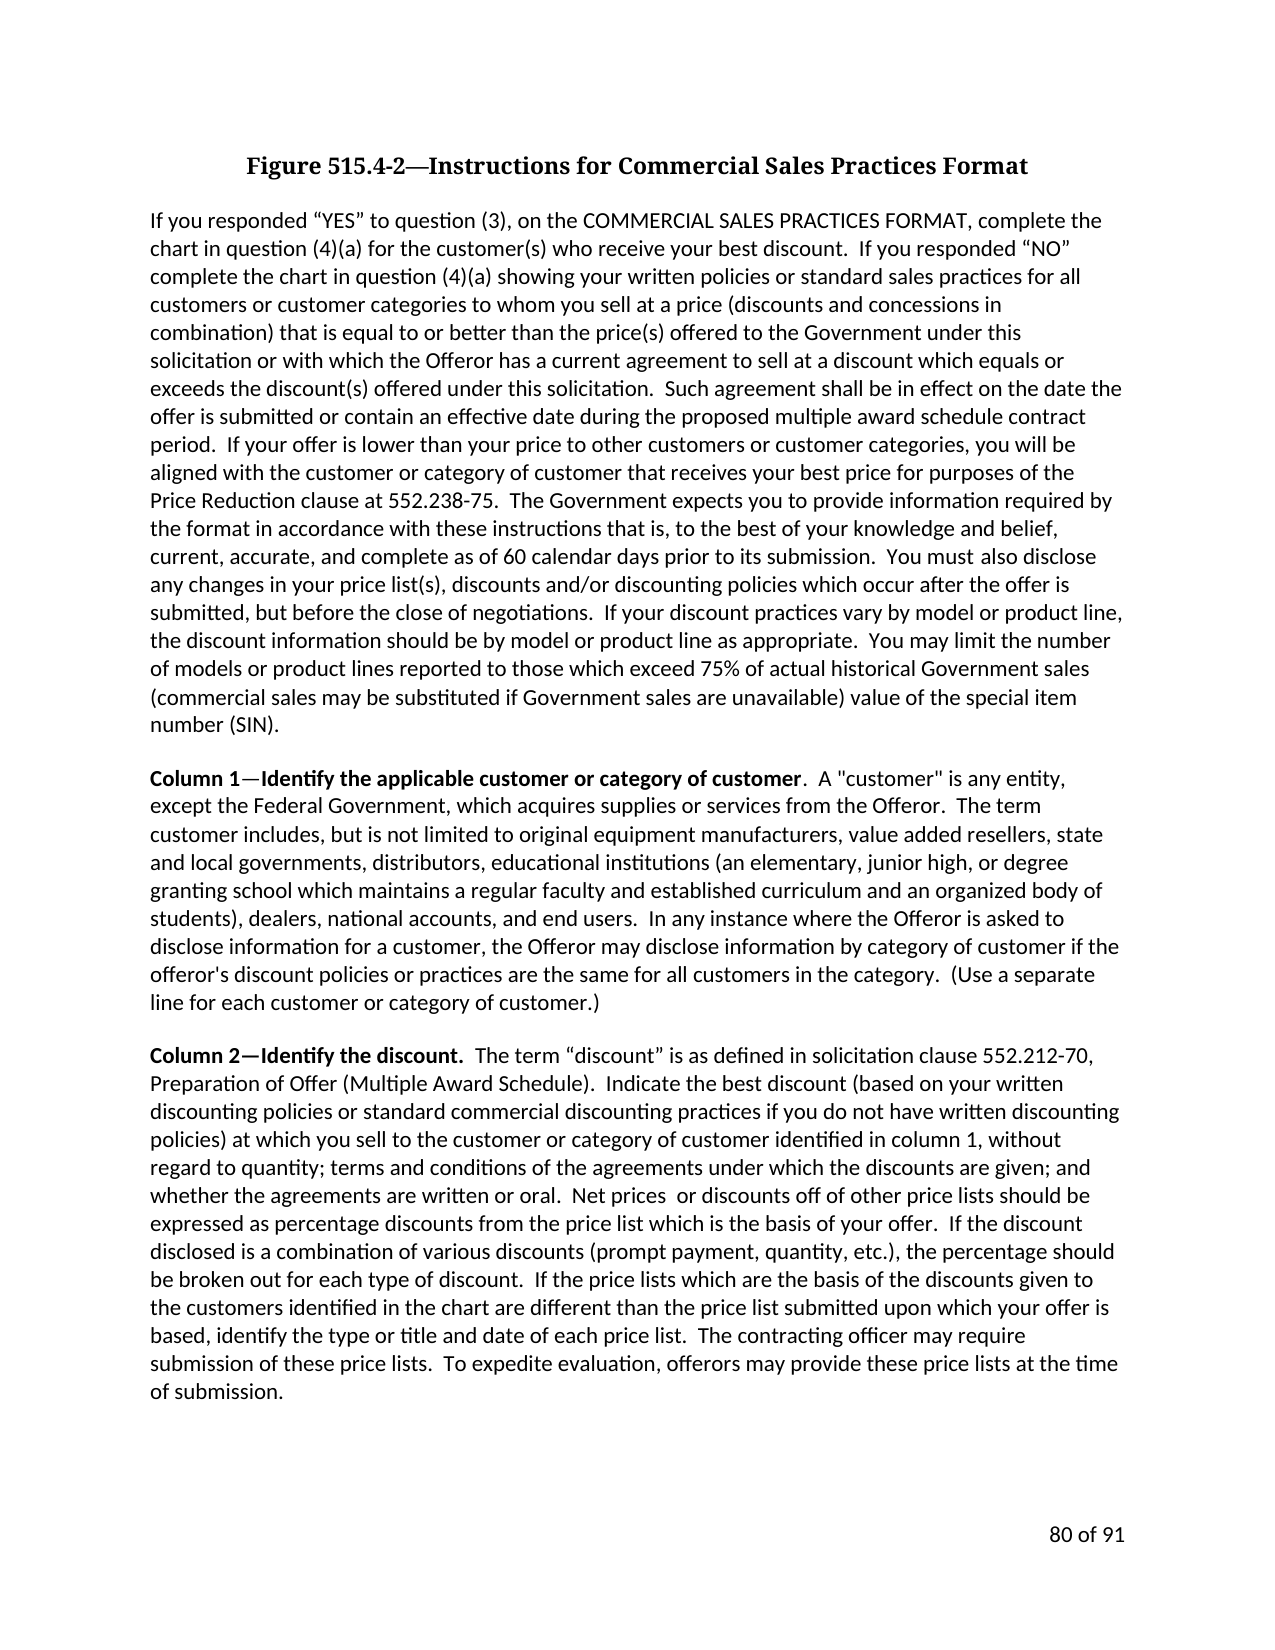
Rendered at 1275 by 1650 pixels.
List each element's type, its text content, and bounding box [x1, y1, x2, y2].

text If you responded “YES” to question (3), on the COMMERCIAL SALES PRACTICES FORMAT, complete the chart in question (4)(a) for the customer(s) who receive your best discount. If you responded “NO” complete the chart in question (4)(a) showing your written policies or standard sales practices for all customers or customer categories to whom you sell at a price (discounts and concessions in combination) that is equal to or better than the price(s) offered to the Government under this solicitation or with which the Offeror has a current agreement to sell at a discount which equals or exceeds the discount(s) offered under this solicitation. Such agreement shall be in effect on the date the offer is submitted or contain an effective date during the proposed multiple award schedule contract period. If your offer is lower than your price to other customers or customer categories, you will be aligned with the customer or category of customer that receives your best price for purposes of the Price Reduction clause at 552.238-75. The Government expects you to provide information required by the format in accordance with these instructions that is, to the best of your knowledge and belief, current, accurate, and complete as of 60 calendar days prior to its submission. You must also disclose any changes in your price list(s), discounts and/or discounting policies which occur after the offer is submitted, but before the close of negotiations. If your discount practices vary by model or product line, the discount information should be by model or product line as appropriate. You may limit the number of models or product lines reported to those which exceed 75% of actual historical Government sales (commercial sales may be substituted if Government sales are unavailable) value of the special item number (SIN). [150, 206, 1125, 739]
text Column 1—Identify the applicable customer or category of customer. A "customer" is any entity, except the Federal Government, which acquires supplies or services from the Offeror. The term customer includes, but is not limited to original equipment manufacturers, value added resellers, state and local governments, distributors, educational institutions (an elementary, junior high, or degree granting school which maintains a regular faculty and established curriculum and an organized body of students), dealers, national accounts, and end users. In any instance where the Offeror is asked to disclose information for a customer, the Offeror may disclose information by category of customer if the offeror's discount policies or practices are the same for all customers in the category. (Use a separate line for each customer or category of customer.) [150, 764, 1125, 1016]
text Figure 515.4-2—Instructions for Commercial Sales Practices Format [150, 150, 1125, 181]
text Column 2—Identify the discount. The term “discount” is as defined in solicitation clause 552.212-70, Preparation of Offer (Multiple Award Schedule). Indicate the best discount (based on your written discounting policies or standard commercial discounting practices if you do not have written discounting policies) at which you sell to the customer or category of customer identified in column 1, without regard to quantity; terms and conditions of the agreements under which the discounts are given; and whether the agreements are written or oral. Net prices or discounts off of other price lists should be expressed as percentage discounts from the price list which is the basis of your offer. If the discount disclosed is a combination of various discounts (prompt payment, quantity, etc.), the percentage should be broken out for each type of discount. If the price lists which are the basis of the discounts given to the customers identified in the chart are different than the price list submitted upon which your offer is based, identify the type or title and date of each price list. The contracting officer may require submission of these price lists. To expedite evaluation, offerors may provide these price lists at the time of submission. [150, 1041, 1125, 1405]
